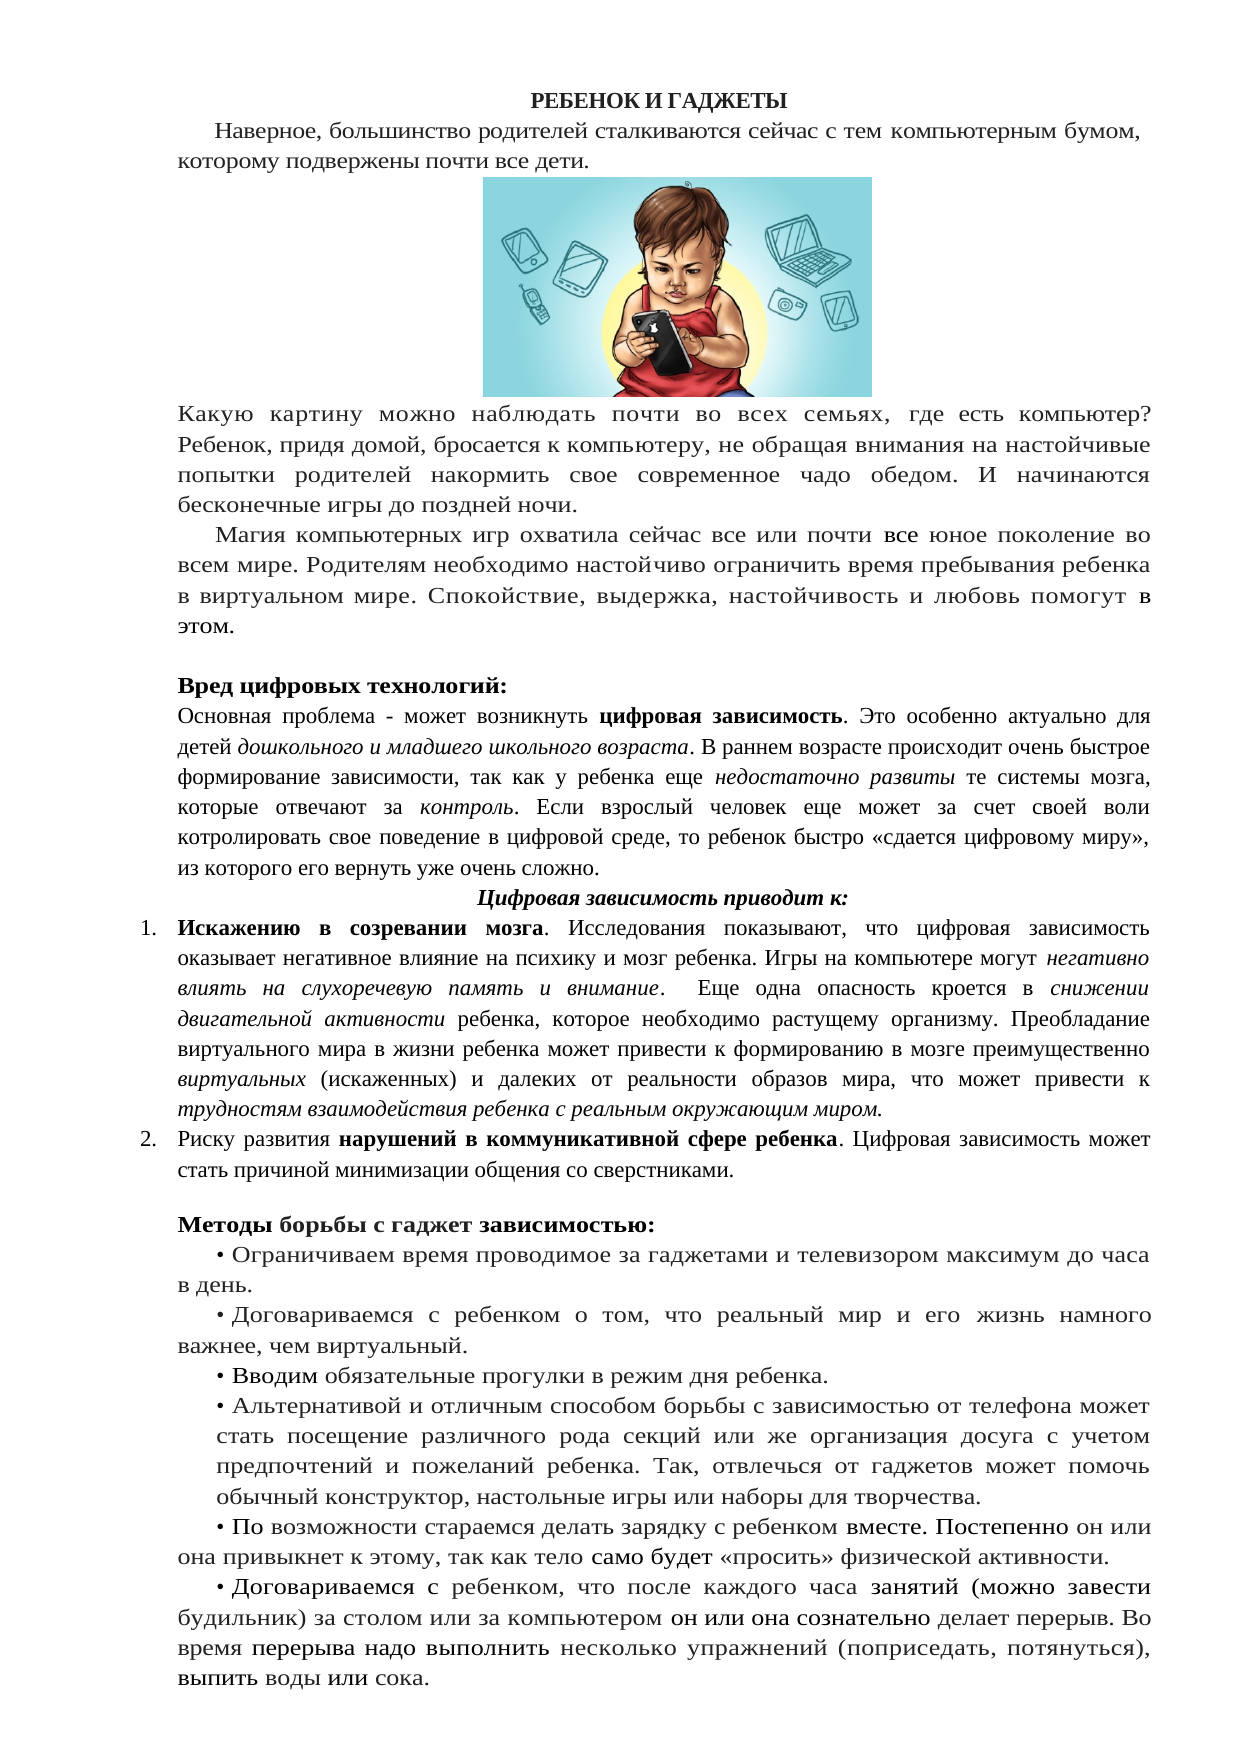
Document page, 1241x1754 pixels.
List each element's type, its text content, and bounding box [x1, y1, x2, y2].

text Методы борьбы с гаджет зависимостью: [177, 1211, 1152, 1237]
text Какую картину можно наблюдать почти во всех семьях, где есть компьютер? Ребенок, придя домой, бросается к компьютеру, не обращая внимания на настойчивые попытки родителей накормить свое современное чадо обедом. И начинаются бесконечные игры до поздней ночи. [177, 401, 1152, 517]
text Магия компьютерных игр охватила сейчас все или почти все юное поколение во всем мире. Родителям необходимо настойчиво ограничить время пребывания ребенка в виртуальном мире. Спокойствие, выдержка, настойчивость и любовь помогут в этом. [177, 521, 1151, 638]
list Альтернативой и отличным способом борьбы с зависимостью от телефона может стать посещение различного рода секций или же организация досуга с учетом предпочтений и пожеланий ребенка. Так, отвлечься от гаджетов может помочь обычный конструктор, настольные игры или наборы для творчества. [216, 1392, 1152, 1509]
list Договариваемся с ребенком, что после каждого часа занятий (можно завести будильник) за столом или за компьютером он или она сознательно делает перерыв. Во время перерыва надо выполнить несколько упражнений (поприседать, потянуться), выпить воды или сока. [177, 1573, 1152, 1690]
list Вводим обязательные прогулки в режим дня ребенка. [216, 1362, 1152, 1388]
list Ограничиваем время проводимое за гаджетами и телевизором максимум до часа в день. [177, 1241, 1152, 1298]
list Искажению в созревании мозга. Исследования показывают, что цифровая зависимость оказывает негативное влияние на психику и мозг ребенка. Игры на компьютере могут негативно влиять на слухоречевую память и внимание. Еще одна опасность кроется в снижении двигательной активности ребенка, которое необходимо растущему организму. Преобладание виртуального мира в жизни ребенка может привести к формированию в мозге преимущественно виртуальных (искаженных) и далеких от реальности образов мира, что может привести к трудностям взаимодействия ребенка с реальным окружающим миром. [140, 914, 1151, 1122]
text Наверное, большинство родителей сталкиваются сейчас с тем компьютерным бумом, которому подвержены почти все дети. [177, 117, 1141, 174]
list Риску развития нарушений в коммуникативной сфере ребенка. Цифровая зависимость может стать причиной минимизации общения со сверстниками. [140, 1126, 1151, 1182]
picture [482, 177, 872, 397]
text Вред цифровых технологий: [177, 672, 1151, 699]
text Цифровая зависимость приводит к: [177, 884, 1151, 910]
text РЕБЕНОК И ГАДЖЕТЫ [177, 87, 1141, 113]
list Основная проблема - может возникнуть цифровая зависимость. Это особенно актуально для детей дошкольного и младшего школьного возраста. В раннем возрасте происходит очень быстрое формирование зависимости, так как у ребенка еще недостаточно развиты те системы мозга, которые отвечают за контроль. Если взрослый человек еще может за счет своей воли котролировать свое поведение в цифровой среде, то ребенок быстро «сдается цифровому миру», из которого его вернуть уже очень сложно. [177, 703, 1151, 880]
list По возможности стараемся делать зарядку с ребенком вместе. Постепенно он или она привыкнет к этому, так как тело само будет «просить» физической активности. [177, 1513, 1152, 1569]
list Договариваемся с ребенком о том, что реальный мир и его жизнь намного важнее, чем виртуальный. [177, 1302, 1152, 1358]
